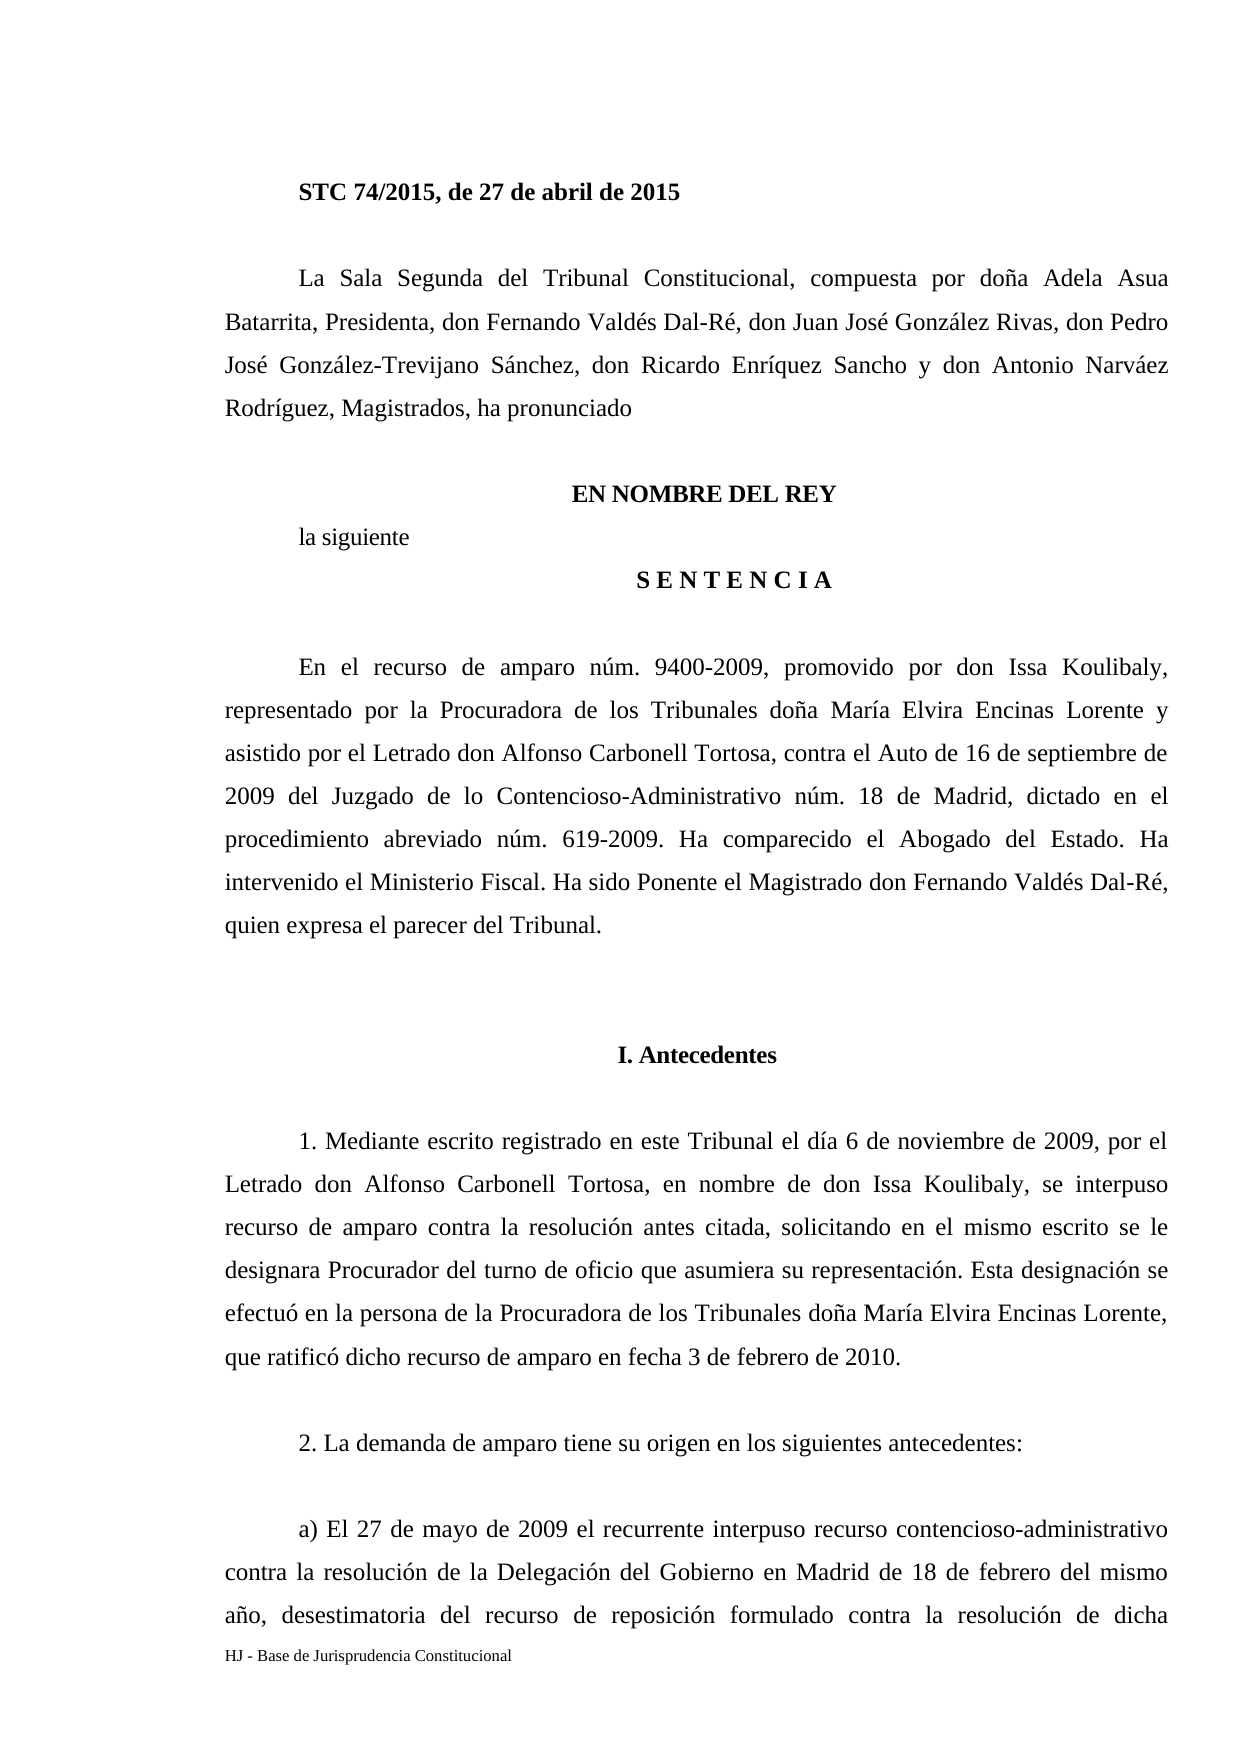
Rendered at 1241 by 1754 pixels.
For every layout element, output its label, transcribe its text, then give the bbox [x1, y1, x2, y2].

text 1. Mediante escrito registrado en este Tribunal el día 6 de noviembre de 2009, por el Letrado don Alfonso Carbonell Tortosa, en nombre de don Issa Koulibaly, se interpuso recurso de amparo contra la resolución antes citada, solicitando en el mismo escrito se le designara Procurador del turno de oficio que asumiera su representación. Esta designación se efectuó en la persona de la Procuradora de los Tribunales doña María Elvira Encinas Lorente, que ratificó dicho recurso de amparo en fecha 3 de febrero de 2010. [224, 1126, 1169, 1370]
text I. Antecedentes [224, 1040, 1169, 1068]
text La Sala Segunda del Tribunal Constitucional, compuesta por doña Adela Asua Batarrita, Presidenta, don Fernando Valdés Dal-Ré, don Juan José González Rivas, don Pedro José González-Trevijano Sánchez, don Ricardo Enríquez Sancho y don Antonio Narváez Rodríguez, Magistrados, ha pronunciado [224, 263, 1169, 422]
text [224, 1514, 1169, 1629]
text la siguiente [224, 522, 1110, 551]
text S E N T E N C I A [224, 565, 1169, 594]
text STC 74/2015, de 27 de abril de 2015 [224, 177, 1169, 206]
text En el recurso de amparo núm. 9400-2009, promovido por don Issa Koulibaly, representado por la Procuradora de los Tribunales doña María Elvira Encinas Lorente y asistido por el Letrado don Alfonso Carbonell Tortosa, contra el Auto de 16 de septiembre de 2009 del Juzgado de lo Contencioso-Administrativo núm. 18 de Madrid, dictado en el procedimiento abreviado núm. 619-2009. Ha comparecido el Abogado del Estado. Ha intervenido el Ministerio Fiscal. Ha sido Ponente el Magistrado don Fernando Valdés Dal-Ré, quien expresa el parecer del Tribunal. [224, 652, 1169, 939]
text EN NOMBRE DEL REY [224, 479, 1110, 508]
text 2. La demanda de amparo tiene su origen en los siguientes antecedentes: [224, 1428, 1169, 1457]
